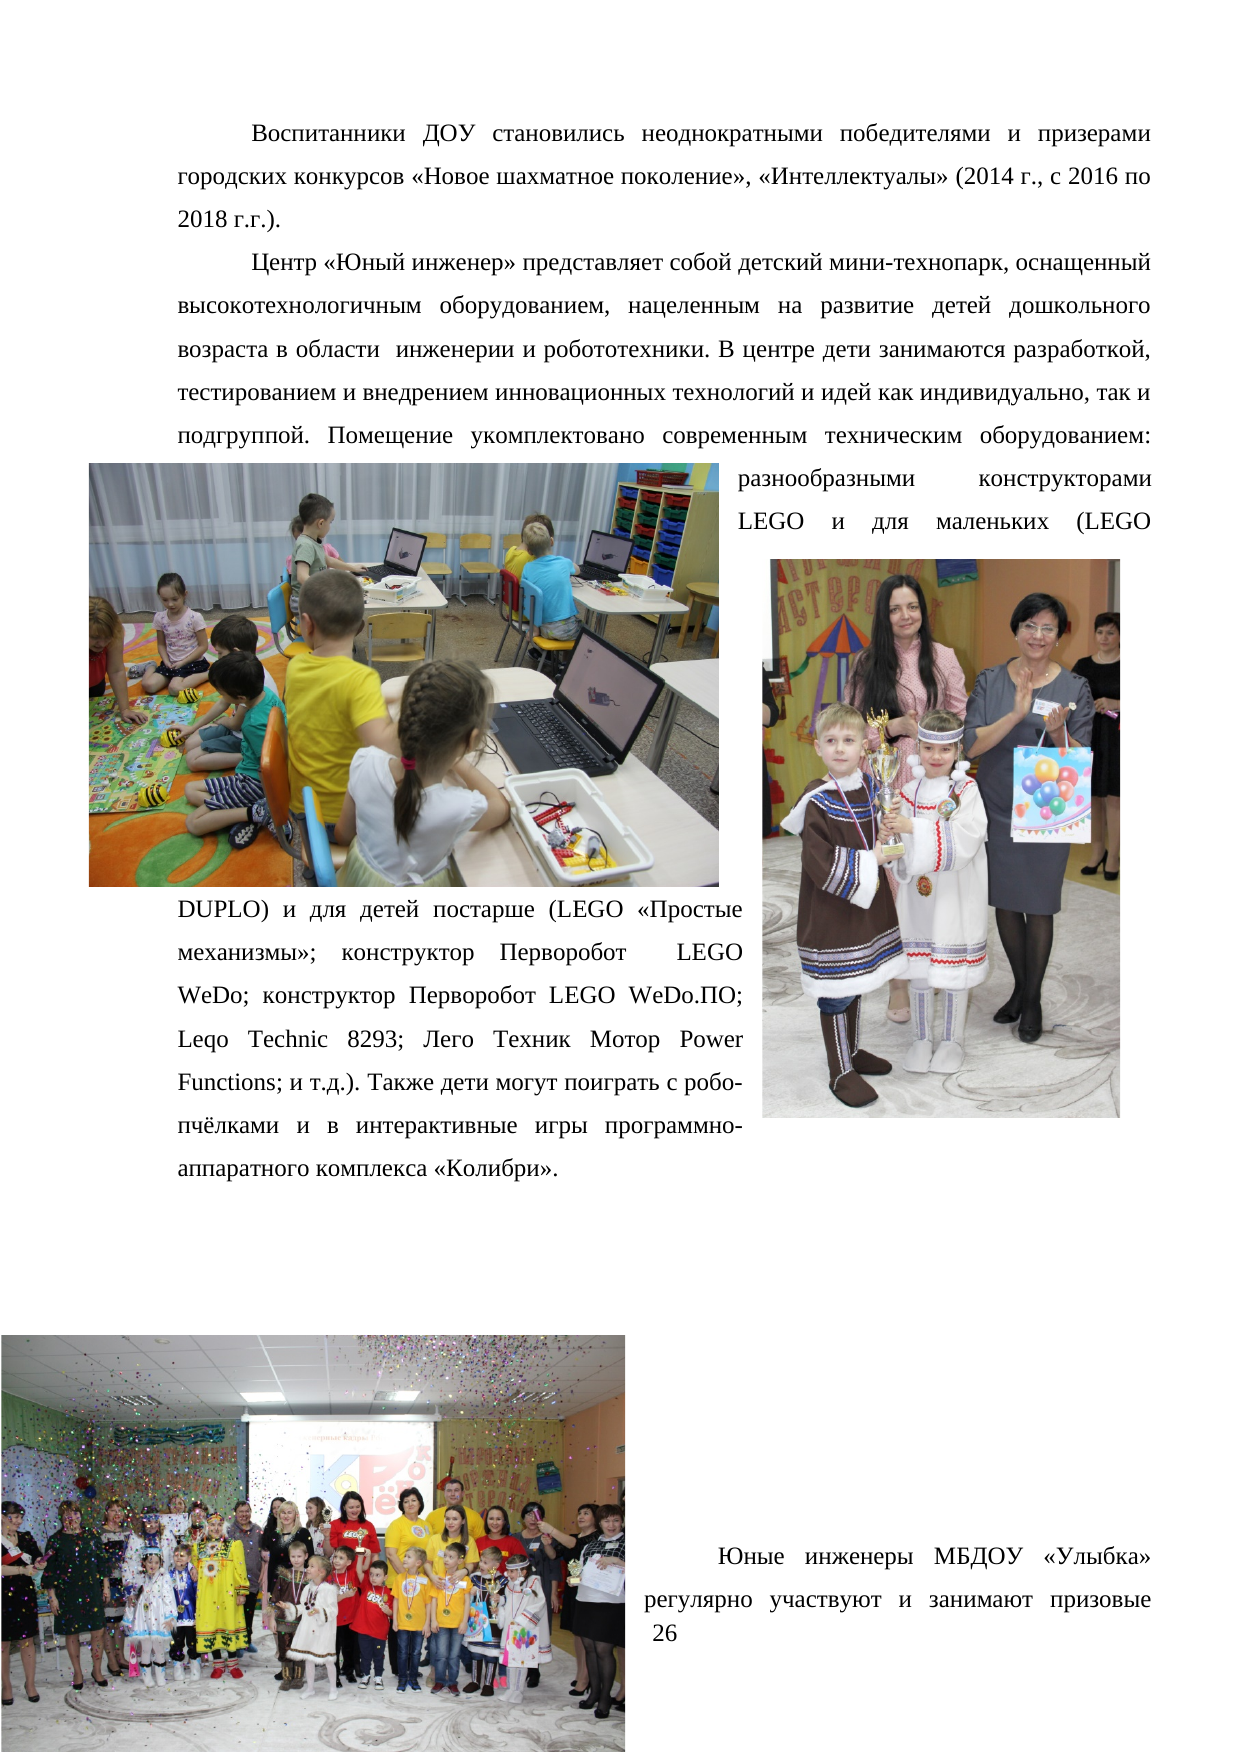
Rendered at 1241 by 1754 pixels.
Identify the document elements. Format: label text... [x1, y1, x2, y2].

picture [760, 559, 1120, 1115]
picture [87, 463, 718, 886]
text Воспитанники ДОУ становились неоднократными победителями и призерами городских конкурсов «Новое шахматное поколение», «Интеллектуалы» (2014 г., с 2016 по 2018 г.г.). [177, 118, 1152, 233]
picture [0, 1335, 625, 1751]
